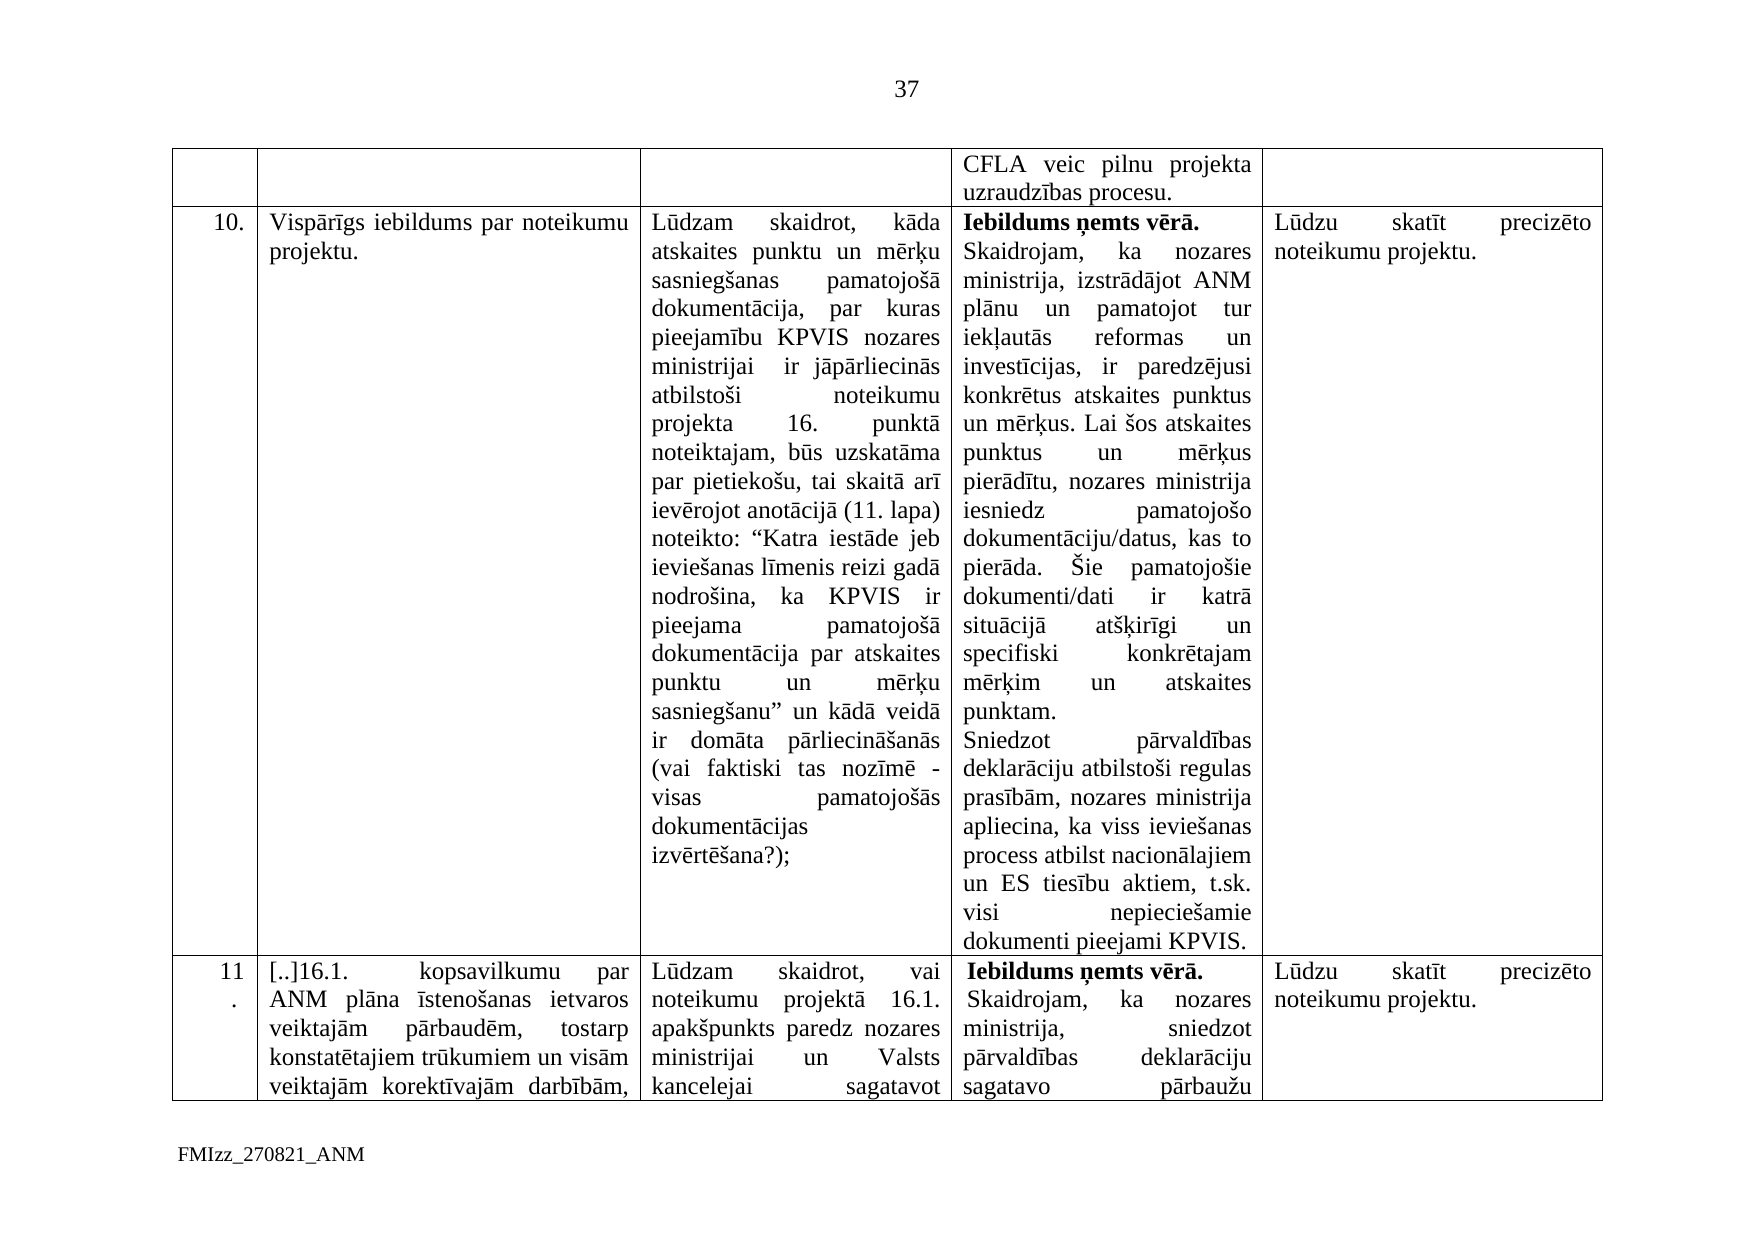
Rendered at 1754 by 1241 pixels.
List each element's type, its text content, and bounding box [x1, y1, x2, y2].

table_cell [952, 149, 1262, 206]
table_cell Vispārīgs iebildums par noteikumu projektu. [258, 207, 640, 955]
table_cell 11. [173, 956, 257, 1099]
table_cell Iebildums ņemts vērā. Skaidrojam, ka nozares ministrija, izstrādājot ANM plānu un pamatojot tur iekļautās reformas un investīcijas, ir paredzējusi konkrētus atskaites punktus un mērķus. Lai šos atskaites punktus un mērķus pierādītu, nozares ministrija iesniedz pamatojošo dokumentāciju/datus, kas to pierāda. Šie pamatojošie dokumenti/dati ir katrā situācijā atšķirīgi un specifiski konkrētajam mērķim un atskaites punktam. Sniedzot pārvaldības deklarāciju atbilstoši regulas prasībām, nozares ministrija apliecina, ka viss ieviešanas process atbilst nacionālajiem un ES tiesību aktiem, t.sk. visi nepieciešamie dokumenti pieejami KPVIS. [952, 207, 1262, 955]
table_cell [258, 149, 640, 206]
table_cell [1263, 149, 1602, 206]
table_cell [641, 956, 951, 1099]
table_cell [952, 956, 1262, 1099]
table_cell Lūdzam skaidrot, kāda atskaites punktu un mērķu sasniegšanas pamatojošā dokumentācija, par kuras pieejamību KPVIS nozares ministrijai ir jāpārliecinās atbilstoši noteikumu projekta 16. punktā noteiktajam, būs uzskatāma par pietiekošu, tai skaitā arī ievērojot anotācijā (11. lapa) noteikto: “Katra iestāde jeb ieviešanas līmenis reizi gadā nodrošina, ka KPVIS ir pieejama pamatojošā dokumentācija par atskaites punktu un mērķu sasniegšanu” un kādā veidā ir domāta pārliecināšanās (vai faktiski tas nozīmē - visas pamatojošās dokumentācijas izvērtēšana?); [641, 207, 951, 955]
table_cell 10. [173, 207, 257, 955]
table_cell 9. [173, 149, 257, 206]
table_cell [258, 956, 640, 1099]
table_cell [1263, 956, 1602, 1099]
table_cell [641, 149, 951, 206]
table_cell Lūdzu skatīt precizēto noteikumu projektu. [1263, 207, 1602, 955]
